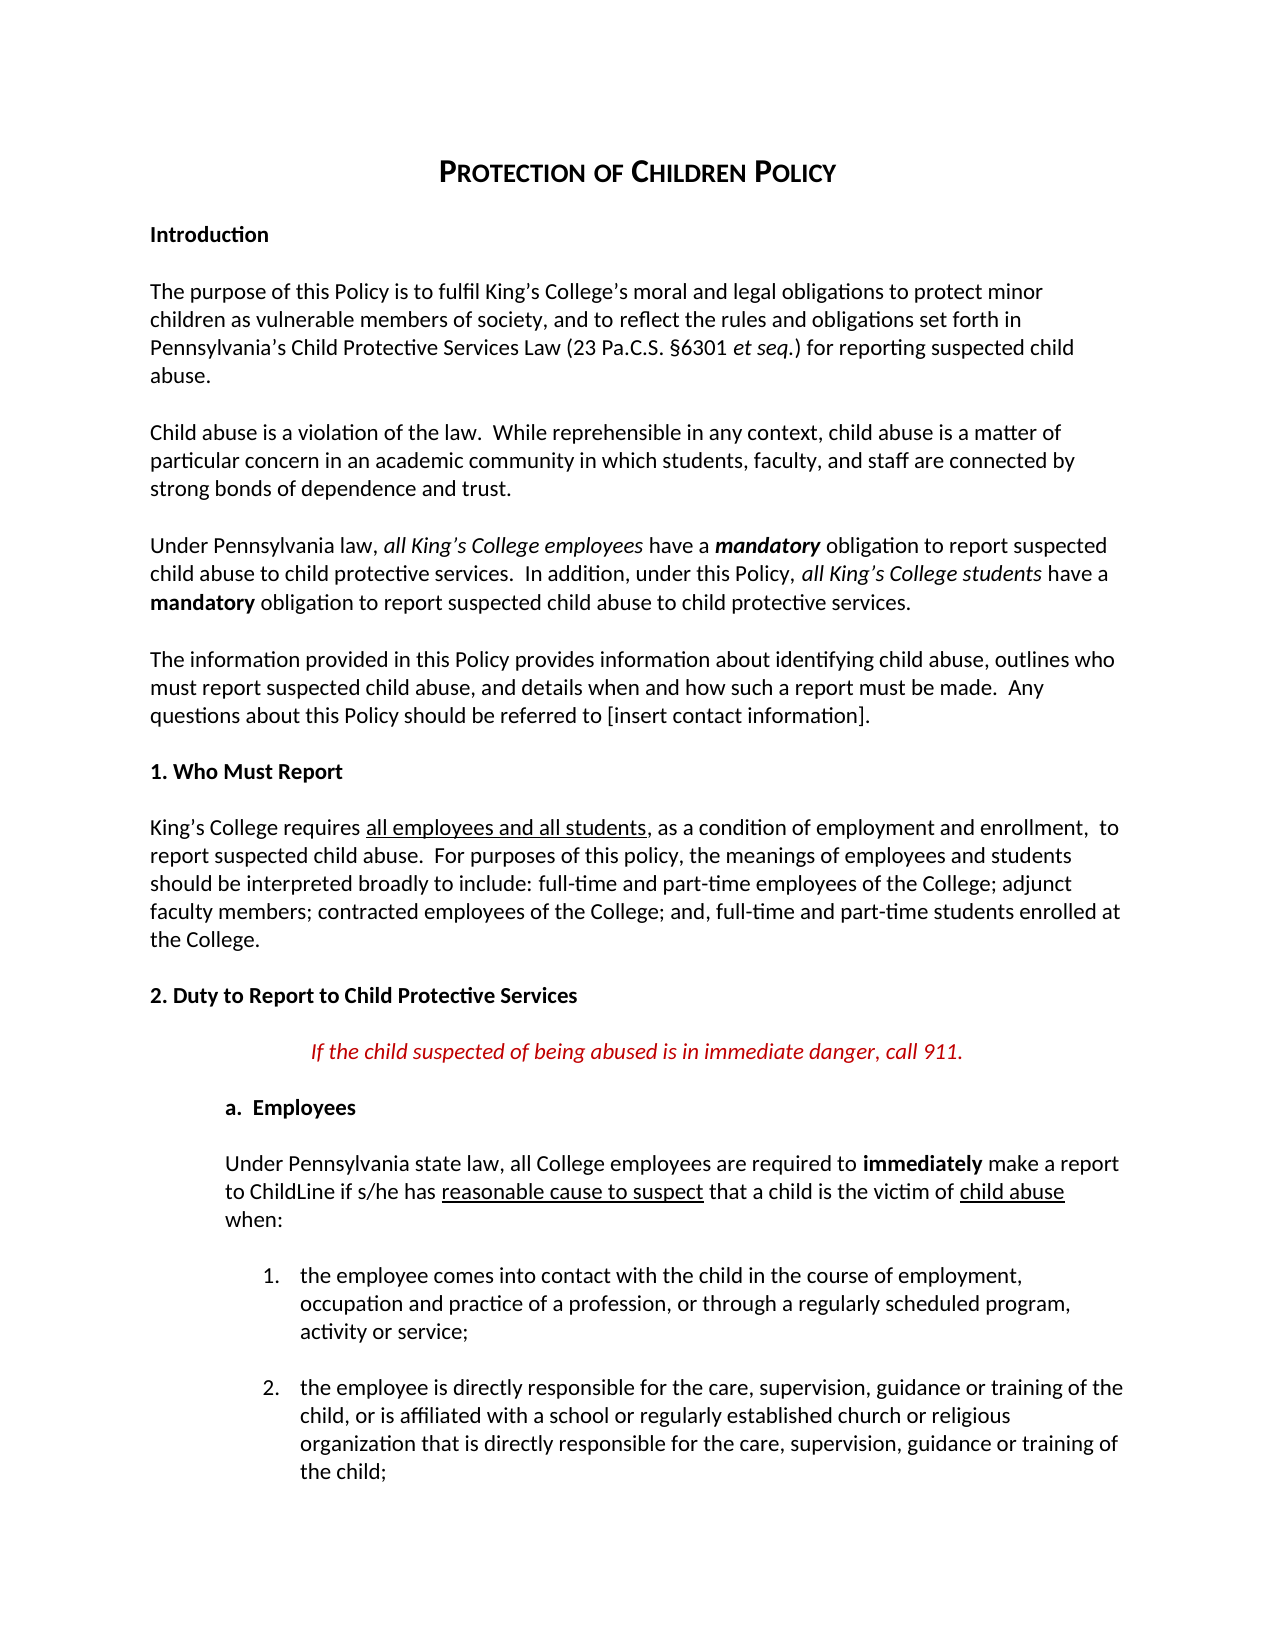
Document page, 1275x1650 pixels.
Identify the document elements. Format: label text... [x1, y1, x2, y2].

text The information provided in this Policy provides information about identifying child abuse, outlines who must report suspected child abuse, and details when and how such a report must be made. Any questions about this Policy should be referred to [insert contact information]. [150, 645, 1125, 729]
text The purpose of this Policy is to fulfil King’s College’s moral and legal obligations to protect minor children as vulnerable members of society, and to reflect the rules and obligations set forth in Pennsylvania’s Child Protective Services Law (23 Pa.C.S. §6301 et seq.) for reporting suspected child abuse. [150, 277, 1125, 389]
text a. Employees [150, 1093, 1125, 1121]
text Under Pennsylvania law, all King’s College employees have a mandatory obligation to report suspected child abuse to child protective services. In addition, under this Policy, all King’s College students have a mandatory obligation to report suspected child abuse to child protective services. [150, 532, 1125, 616]
text 2. Duty to Report to Child Protective Services [150, 981, 1125, 1009]
text King’s College requires all employees and all students, as a condition of employment and enrollment, to report suspected child abuse. For purposes of this policy, the meanings of employees and students should be interpreted broadly to include: full-time and part-time employees of the College; adjunct faculty members; contracted employees of the College; and, full-time and part-time students enrolled at the College. [150, 813, 1125, 953]
text Protection of Children Policy [150, 150, 1125, 191]
text Under Pennsylvania state law, all College employees are required to immediately make a report to ChildLine if s/he has reasonable cause to suspect that a child is the victim of child abuse when: [225, 1149, 1125, 1233]
text Child abuse is a violation of the law. While reprehensible in any context, child abuse is a matter of particular concern in an academic community in which students, faculty, and staff are connected by strong bonds of dependence and trust. [150, 418, 1125, 502]
text Introduction [150, 220, 1125, 248]
text If the child suspected of being abused is in immediate danger, call 911. [150, 1037, 1125, 1065]
list the employee comes into contact with the child in the course of employment, occupation and practice of a profession, or through a regularly scheduled program, activity or service; [262, 1261, 1125, 1345]
text 1. Who Must Report [150, 757, 1125, 785]
list the employee is directly responsible for the care, supervision, guidance or training of the child, or is affiliated with a school or regularly established church or religious organization that is directly responsible for the care, supervision, guidance or training of the child; [262, 1373, 1125, 1485]
